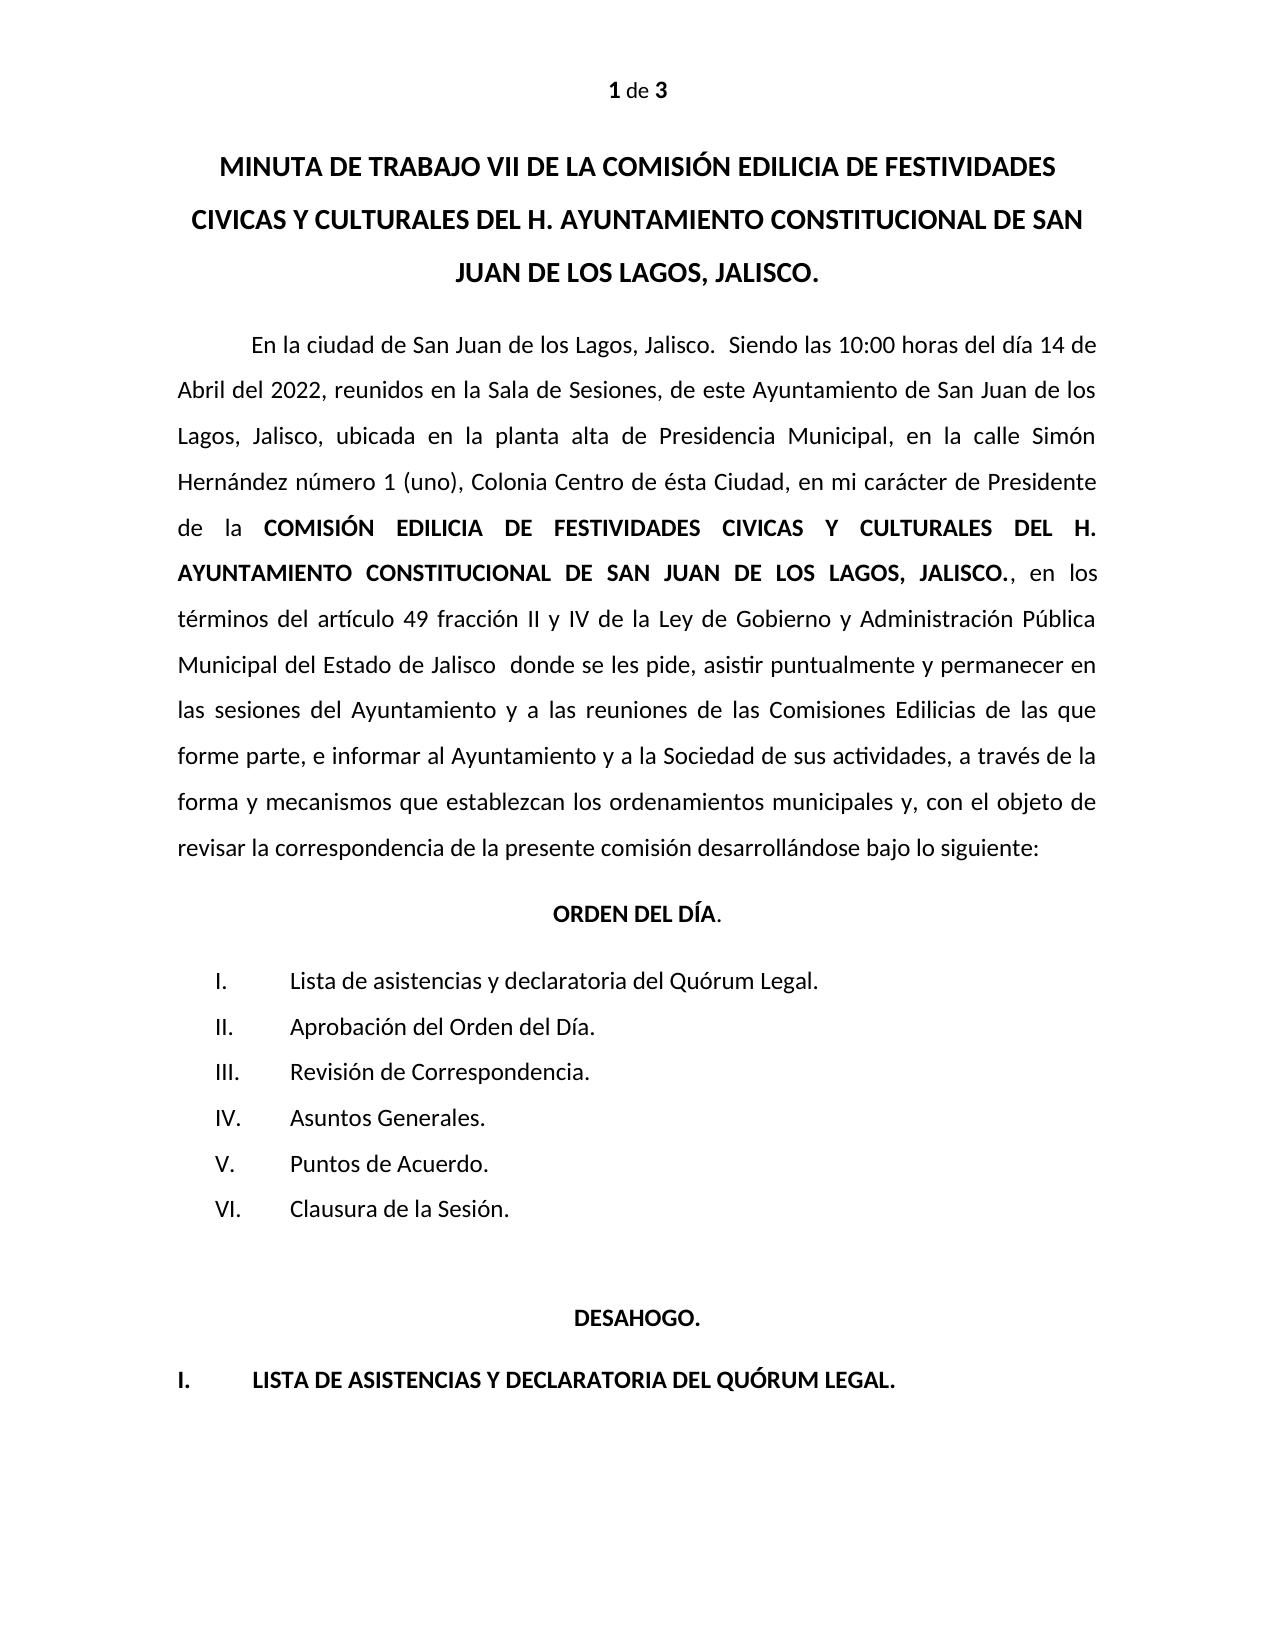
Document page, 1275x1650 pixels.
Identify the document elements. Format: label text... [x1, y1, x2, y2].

list Asuntos Generales. [215, 1102, 1098, 1133]
list Aprobación del Orden del Día. [215, 1011, 1098, 1041]
list Clausura de la Sesión. [215, 1193, 1098, 1224]
text En la ciudad de San Juan de los Lagos, Jalisco. Siendo las 10:00 horas del día 14 de Abril del 2022, reunidos en la Sala de Sesiones, de este Ayuntamiento de San Juan de los Lagos, Jalisco, ubicada en la planta alta de Presidencia Municipal, en la calle Simón Hernández número 1 (uno), Colonia Centro de ésta Ciudad, en mi carácter de Presidente de la COMISIÓN EDILICIA DE FESTIVIDADES CIVICAS Y CULTURALES DEL H. AYUNTAMIENTO CONSTITUCIONAL DE SAN JUAN DE LOS LAGOS, JALISCO., en los términos del artículo 49 fracción II y IV de la Ley de Gobierno y Administración Pública Municipal del Estado de Jalisco donde se les pide, asistir puntualmente y permanecer en las sesiones del Ayuntamiento y a las reuniones de las Comisiones Edilicias de las que forme parte, e informar al Ayuntamiento y a la Sociedad de sus actividades, a través de la forma y mecanismos que establezcan los ordenamientos municipales y, con el objeto de revisar la correspondencia de la presente comisión desarrollándose bajo lo siguiente: [177, 329, 1098, 862]
list Puntos de Acuerdo. [215, 1148, 1098, 1178]
list Revisión de Correspondencia. [215, 1056, 1098, 1087]
text DESAHOGO. [177, 1302, 1098, 1332]
list Lista de asistencias y declaratoria del Quórum Legal. [215, 965, 1098, 995]
text MINUTA DE TRABAJO VII DE LA COMISIÓN EDILICIA DE FESTIVIDADES CIVICAS Y CULTURALES DEL H. AYUNTAMIENTO CONSTITUCIONAL DE SAN JUAN DE LOS LAGOS, JALISCO. [177, 148, 1098, 290]
text ORDEN DEL DÍA. [177, 898, 1098, 929]
list LISTA DE ASISTENCIAS Y DECLARATORIA DEL QUÓRUM LEGAL. [177, 1364, 1098, 1394]
